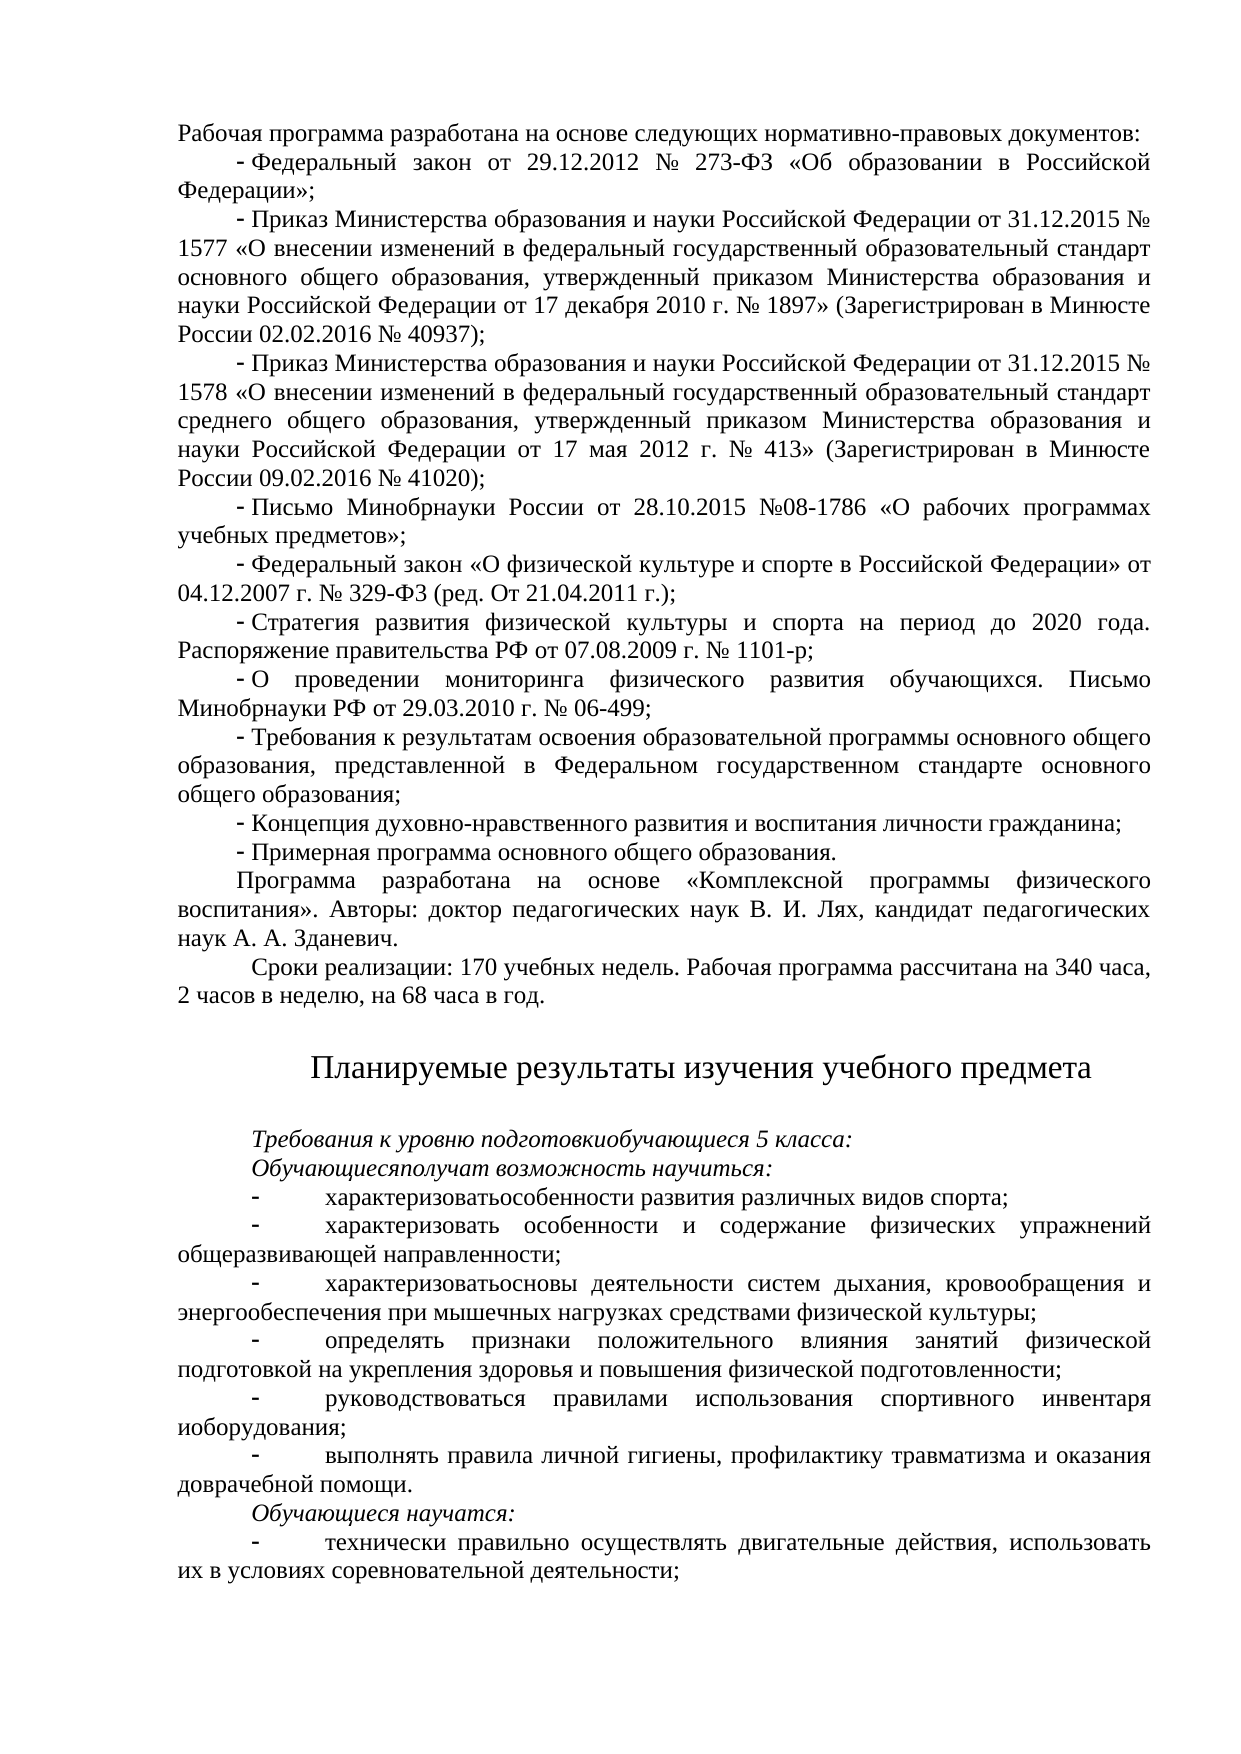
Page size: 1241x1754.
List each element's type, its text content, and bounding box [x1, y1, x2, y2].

list Стратегия развития физической культуры и спорта на период до 2020 года. Распоряжение правительства РФ от 07.08.2009 г. № 1101-р; [177, 607, 1152, 664]
list Концепция духовно-нравственного развития и воспитания личности гражданина; [177, 808, 1152, 837]
list характеризоватьособенности развития различных видов спорта; [177, 1182, 1152, 1211]
list Федеральный закон от 29.12.2012 № 273-ФЗ «Об образовании в Российской Федерации»; [177, 147, 1152, 204]
list характеризоватьосновы деятельности систем дыхания, кровообращения и энергообеспечения при мышечных нагрузках средствами физической культуры; [177, 1268, 1152, 1326]
list Примерная программа основного общего образования. [177, 837, 1152, 866]
list определять признаки положительного влияния занятий физической подготовкой на укрепления здоровья и повышения физической подготовленности; [177, 1326, 1152, 1383]
list характеризовать особенности и содержание физических упражнений общеразвивающей направленности; [177, 1211, 1152, 1268]
list О проведении мониторинга физического развития обучающихся. Письмо Минобрнауки РФ от 29.03.2010 г. № 06-499; [177, 664, 1152, 722]
list руководствоваться правилами использования спортивного инвентаря иоборудования; [177, 1383, 1152, 1441]
text Рабочая программа разработана на основе следующих нормативно-правовых документов: [177, 118, 1152, 147]
list Приказ Министерства образования и науки Российской Федерации от 31.12.2015 № 1578 «О внесении изменений в федеральный государственный образовательный стандарт среднего общего образования, утвержденный приказом Министерства образования и науки Российской Федерации от 17 мая 2012 г. № 413» (Зарегистрирован в Минюсте России 09.02.2016 № 41020); [177, 348, 1152, 492]
text Требования к уровню подготовкиобучающиеся 5 класса: [177, 1124, 1152, 1153]
list Письмо Минобрнауки России от 28.10.2015 №08-1786 «О рабочих программах учебных предметов»; [177, 492, 1152, 549]
list Приказ Министерства образования и науки Российской Федерации от 31.12.2015 № 1577 «О внесении изменений в федеральный государственный образовательный стандарт основного общего образования, утвержденный приказом Министерства образования и науки Российской Федерации от 17 декабря 2010 г. № 1897» (Зарегистрирован в Минюсте России 02.02.2016 № 40937); [177, 204, 1152, 348]
text Обучающиесяполучат возможность научиться: [177, 1153, 1152, 1182]
list Федеральный закон «О физической культуре и спорте в Российской Федерации» от 04.12.2007 г. № 329-Ф3 (ред. От 21.04.2011 г.); [177, 549, 1152, 607]
text Планируемые результаты изучения учебного предмета [177, 1048, 1152, 1086]
text Программа разработана на основе «Комплексной программы физического воспитания». Авторы: доктор педагогических наук В. И. Лях, кандидат педагогических наук А. А. Зданевич. [177, 866, 1152, 952]
list технически правильно осуществлять двигательные действия, использовать их в условиях соревновательной деятельности; [177, 1527, 1152, 1584]
text Обучающиеся научатся: [177, 1498, 1152, 1527]
list Требования к результатам освоения образовательной программы основного общего образования, представленной в Федеральном государственном стандарте основного общего образования; [177, 722, 1152, 808]
list выполнять правила личной гигиены, профилактику травматизма и оказания доврачебной помощи. [177, 1441, 1152, 1498]
text Сроки реализации: 170 учебных недель. Рабочая программа рассчитана на 340 часа, 2 часов в неделю, на 68 часа в год. [177, 952, 1152, 1009]
